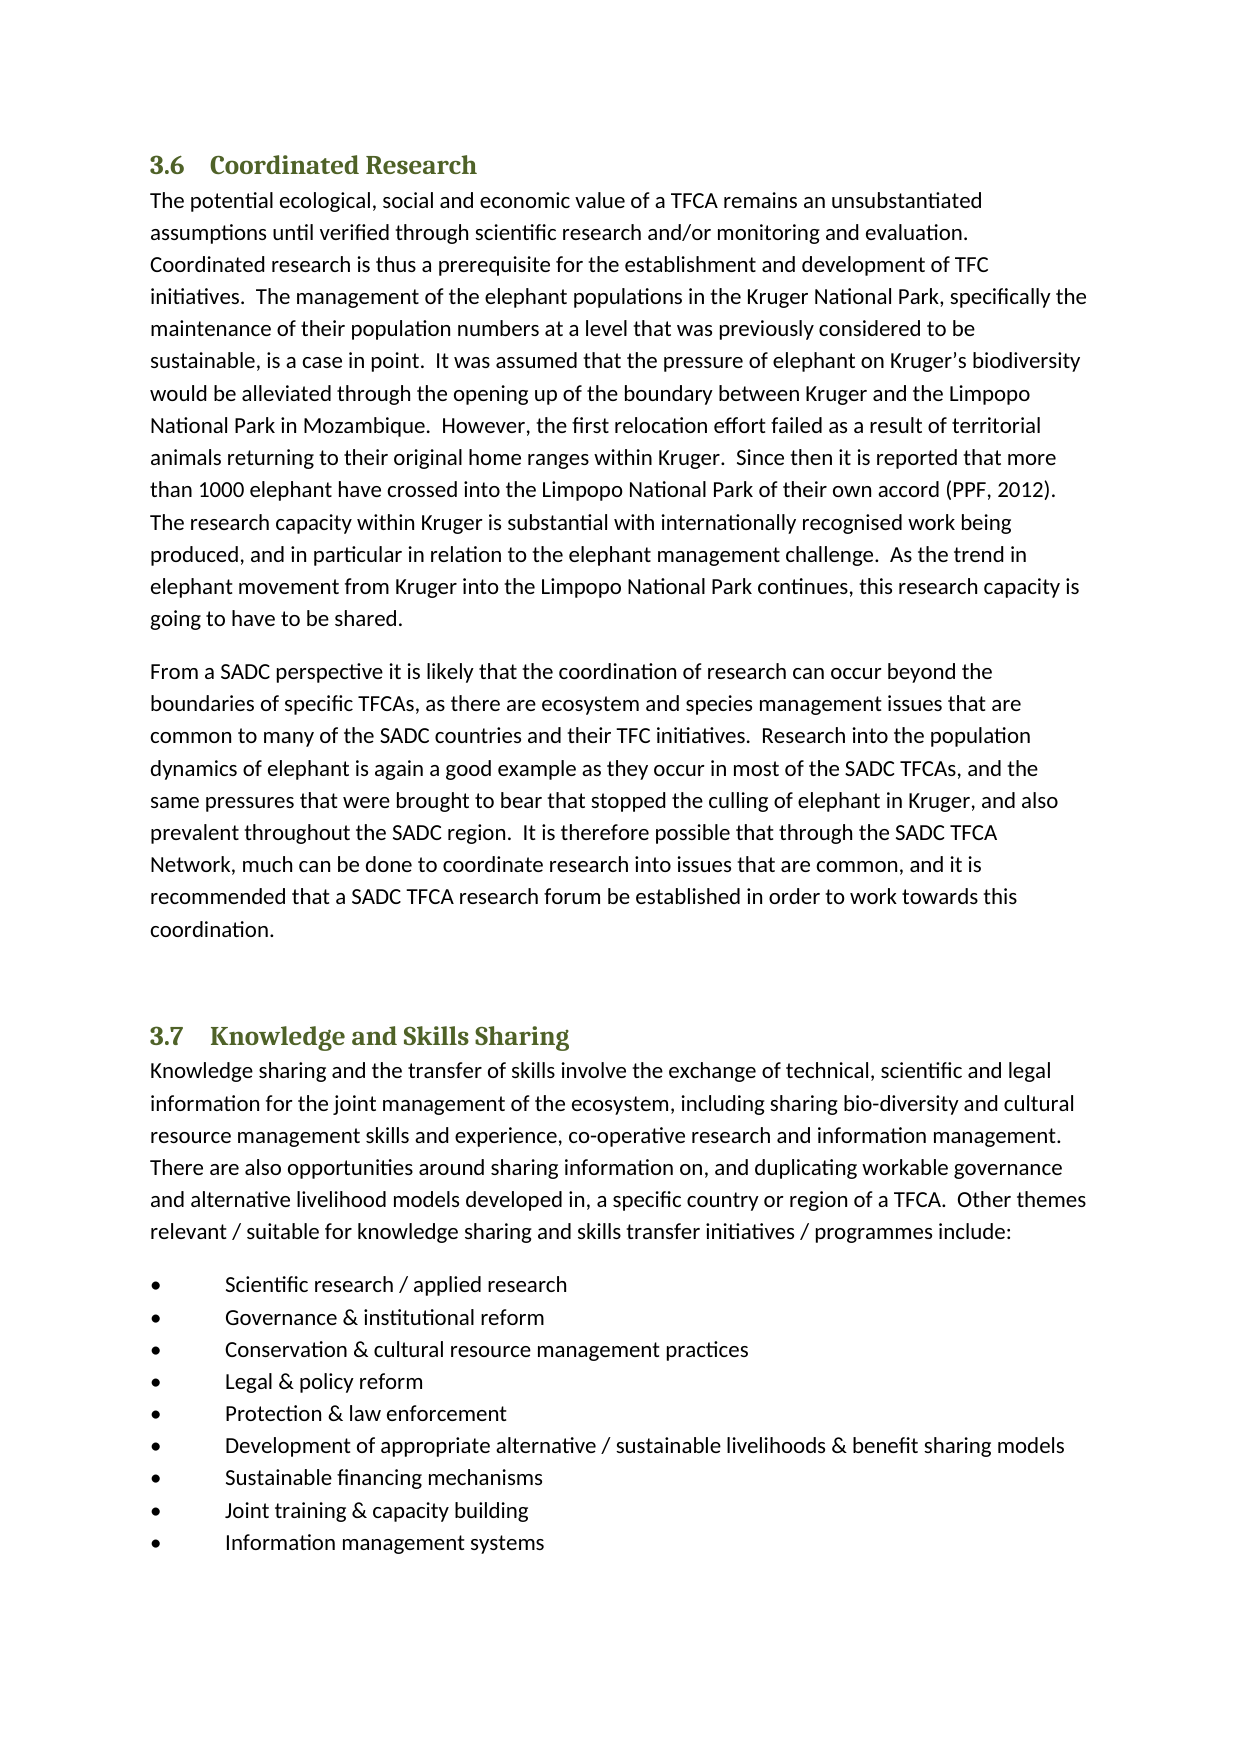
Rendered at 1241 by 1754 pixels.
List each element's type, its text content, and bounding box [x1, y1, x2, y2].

list Protection & law enforcement [150, 1399, 1090, 1427]
list Joint training & capacity building [150, 1496, 1090, 1524]
list Development of appropriate alternative / sustainable livelihoods & benefit sharing models [150, 1431, 1090, 1459]
text The potential ecological, social and economic value of a TFCA remains an unsubstantiated assumptions until verified through scientific research and/or monitoring and evaluation. Coordinated research is thus a prerequisite for the establishment and development of TFC initiatives. The management of the elephant populations in the Kruger National Park, specifically the maintenance of their population numbers at a level that was previously considered to be sustainable, is a case in point. It was assumed that the pressure of elephant on Kruger’s biodiversity would be alleviated through the opening up of the boundary between Kruger and the Limpopo National Park in Mozambique. However, the first relocation effort failed as a result of territorial animals returning to their original home ranges within Kruger. Since then it is reported that more than 1000 elephant have crossed into the Limpopo National Park of their own accord (PPF, 2012). The research capacity within Kruger is substantial with internationally recognised work being produced, and in particular in relation to the elephant management challenge. As the trend in elephant movement from Kruger into the Limpopo National Park continues, this research capacity is going to have to be shared. [150, 186, 1090, 632]
list Information management systems [150, 1528, 1090, 1556]
subtitle Knowledge and Skills Sharing [150, 1021, 1090, 1052]
list Legal & policy reform [150, 1367, 1090, 1395]
text From a SADC perspective it is likely that the coordination of research can occur beyond the boundaries of specific TFCAs, as there are ecosystem and species management issues that are common to many of the SADC countries and their TFC initiatives. Research into the population dynamics of elephant is again a good example as they occur in most of the SADC TFCAs, and the same pressures that were brought to bear that stopped the culling of elephant in Kruger, and also prevalent throughout the SADC region. It is therefore possible that through the SADC TFCA Network, much can be done to coordinate research into issues that are common, and it is recommended that a SADC TFCA research forum be established in order to work towards this coordination. [150, 657, 1090, 943]
list Conservation & cultural resource management practices [150, 1335, 1090, 1363]
list Scientific research / applied research [150, 1270, 1090, 1298]
text Knowledge sharing and the transfer of skills involve the exchange of technical, scientific and legal information for the joint management of the ecosystem, including sharing bio-diversity and cultural resource management skills and experience, co-operative research and information management. There are also opportunities around sharing information on, and duplicating workable governance and alternative livelihood models developed in, a specific country or region of a TFCA. Other themes relevant / suitable for knowledge sharing and skills transfer initiatives / programmes include: [150, 1056, 1090, 1245]
list Governance & institutional reform [150, 1303, 1090, 1331]
subtitle Coordinated Research [150, 150, 1090, 181]
list Sustainable financing mechanisms [150, 1463, 1090, 1492]
